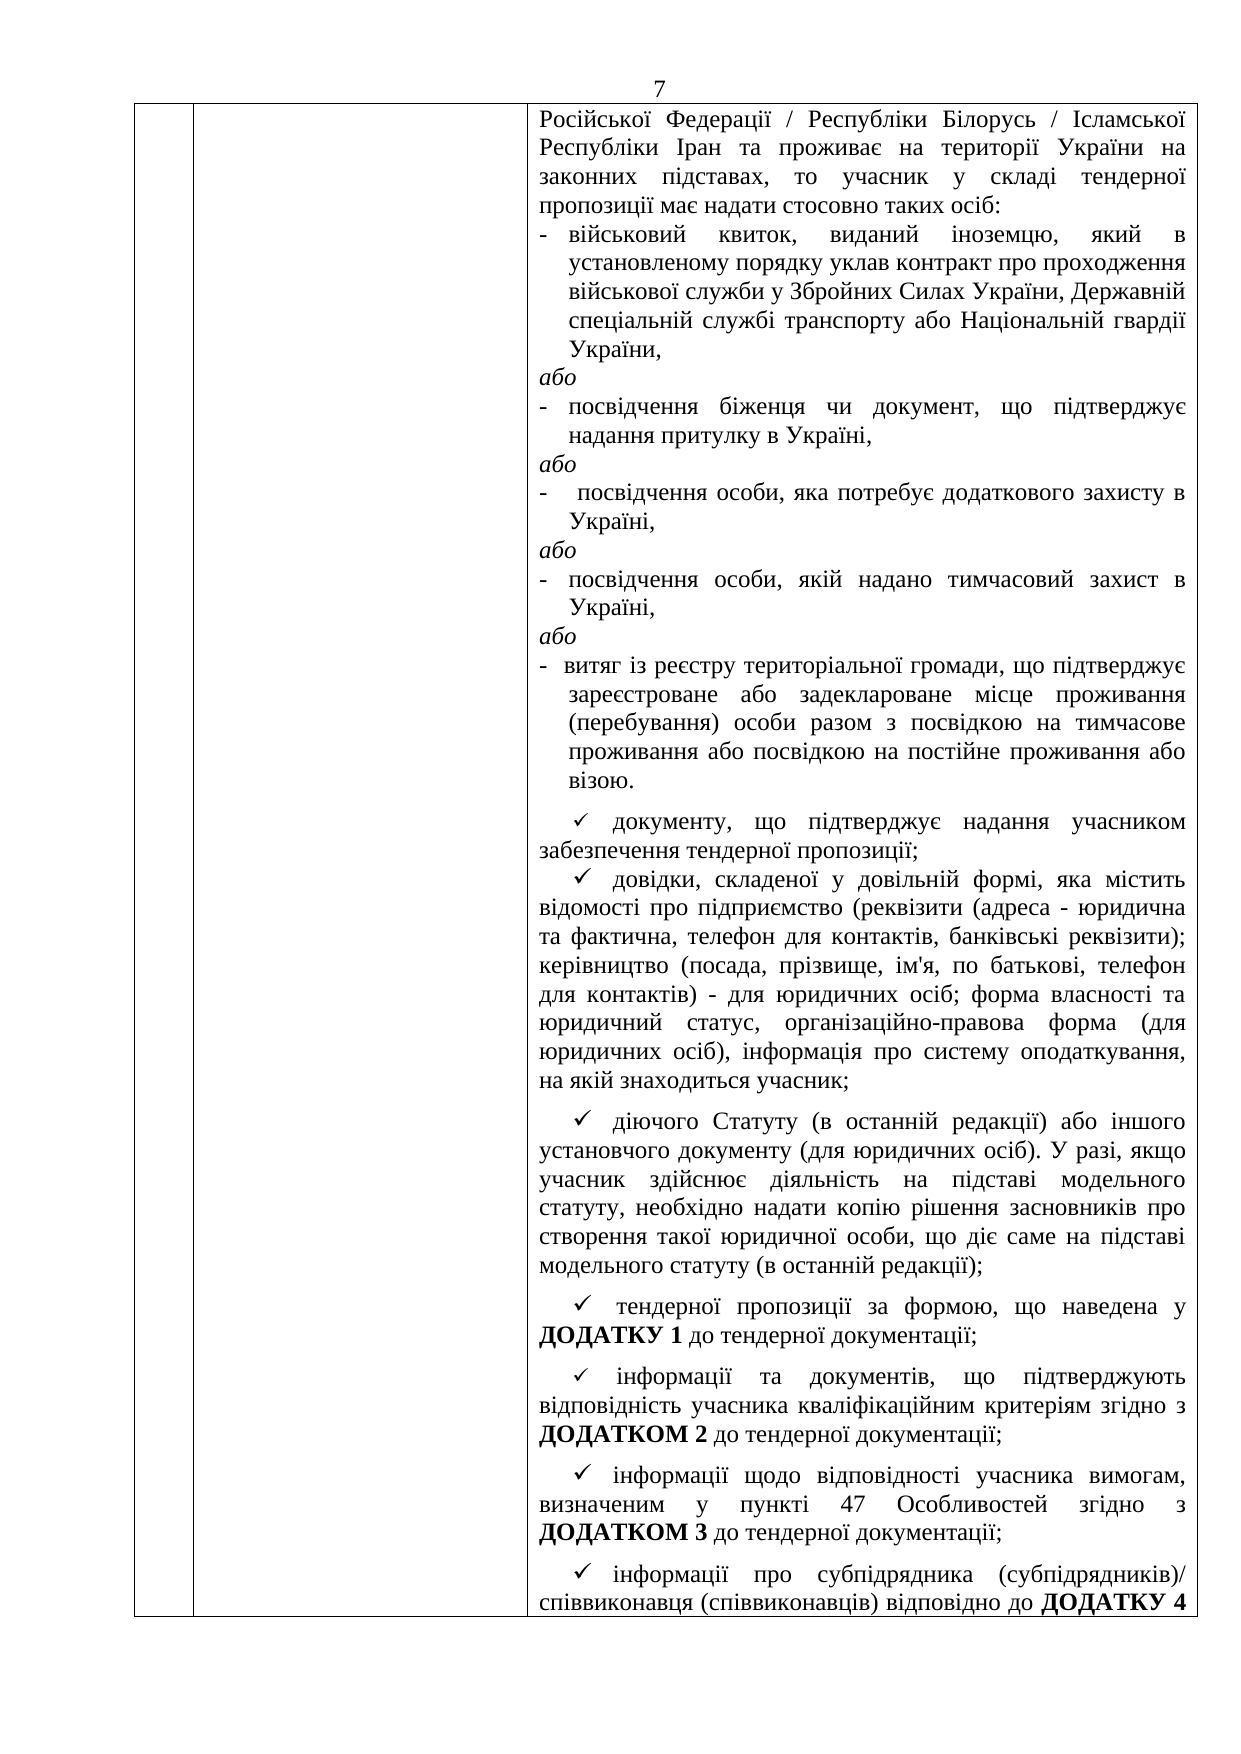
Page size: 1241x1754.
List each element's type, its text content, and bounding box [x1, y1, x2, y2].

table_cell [528, 104, 1197, 1616]
table_cell 1 [135, 104, 193, 1616]
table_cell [194, 104, 527, 1616]
